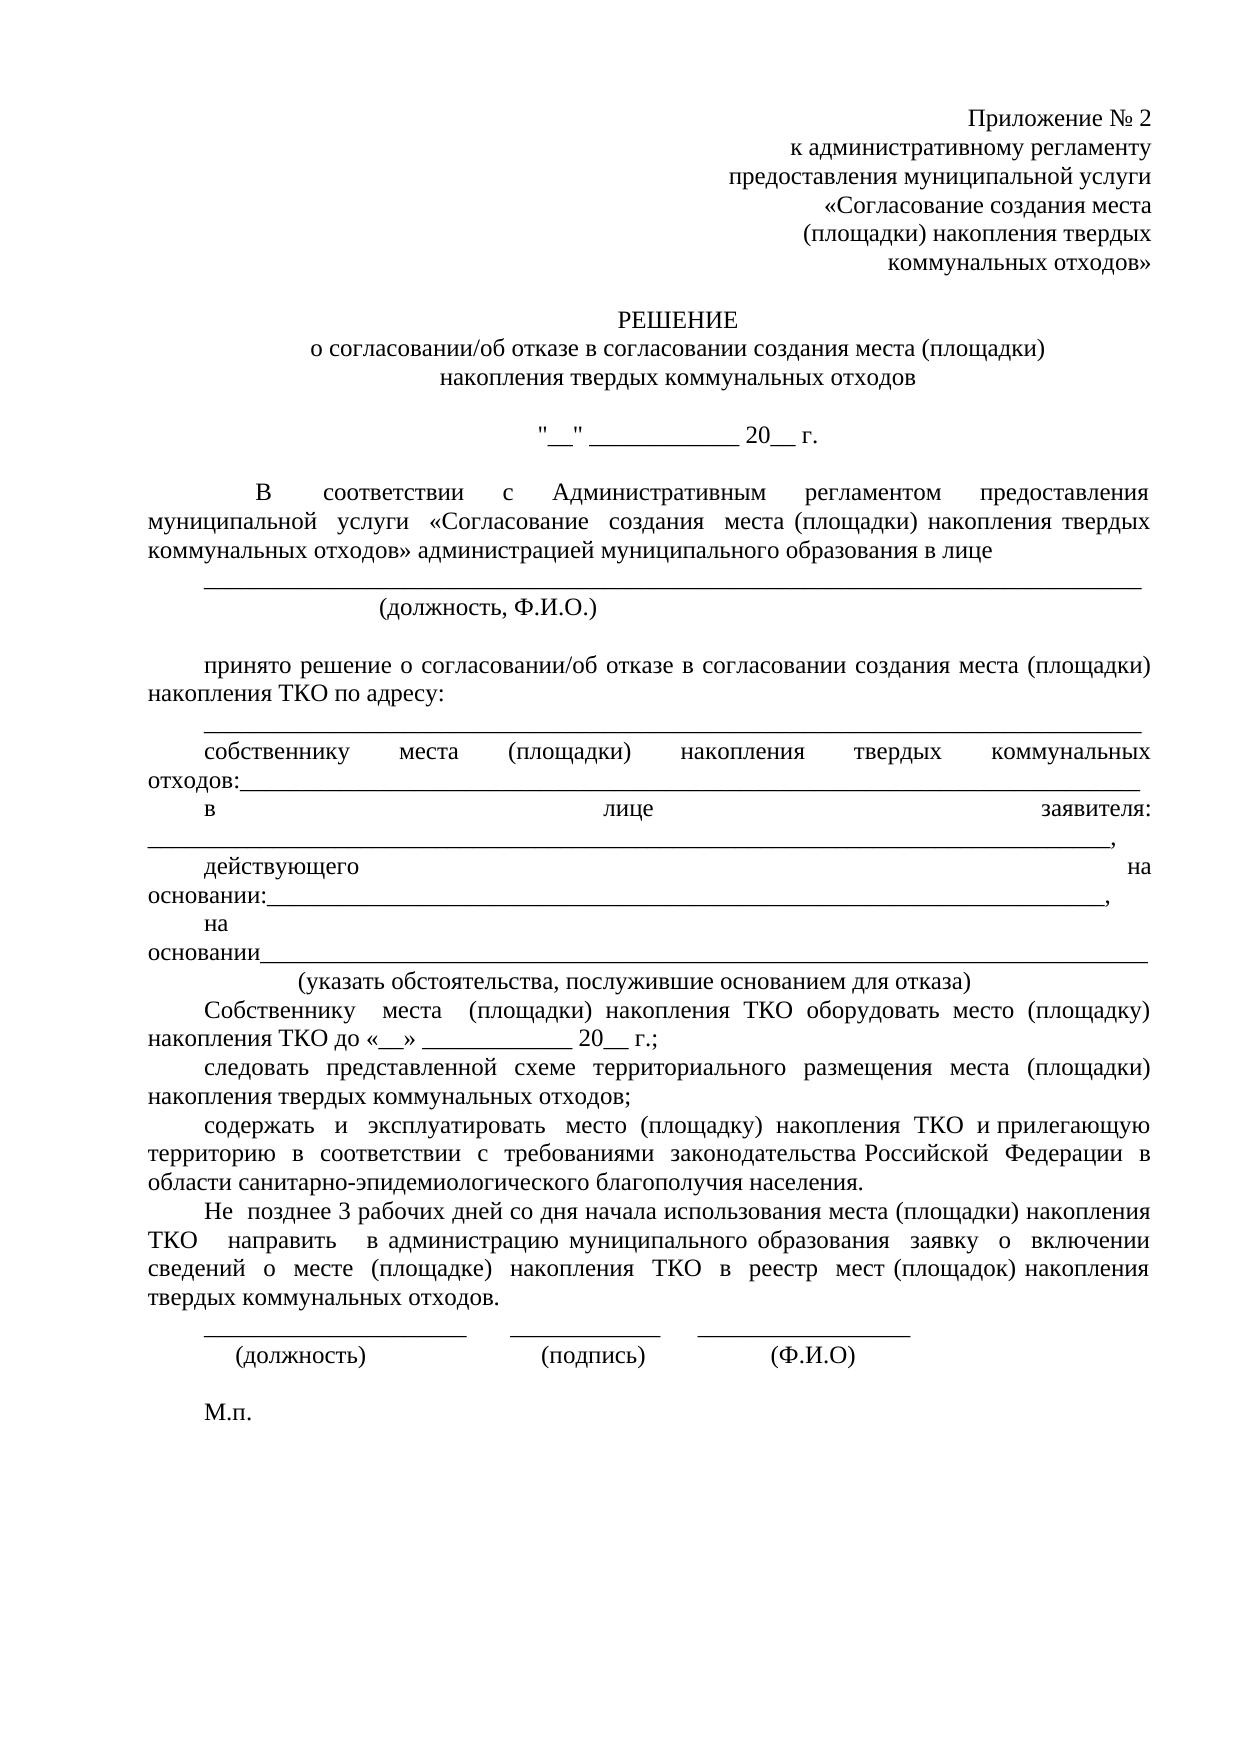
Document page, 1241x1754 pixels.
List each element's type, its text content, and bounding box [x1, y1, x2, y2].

text в лице заявителя: _____________________________________________________________________________, [148, 793, 1152, 851]
text "__" ____________ 20__ г. [148, 420, 1152, 448]
text В соответствии с Административным регламентом предоставления муниципальной услуги «Согласование создания места (площадки) накопления твердых коммунальных отходов» администрацией муниципального образования в лице [148, 477, 1152, 563]
text принято решение о согласовании/об отказе в согласовании создания места (площадки) накопления ТКО по адресу: [148, 650, 1152, 707]
text на основании_______________________________________________________________________ [148, 908, 1152, 966]
text Собственнику места (площадки) накопления ТКО оборудовать место (площадку) накопления ТКО до «__» ____________ 20__ г.; [148, 995, 1152, 1052]
text Приложение № 2 [148, 103, 1152, 132]
text (указать обстоятельства, послужившие основанием для отказа) [148, 966, 1152, 995]
text содержать и эксплуатировать место (площадку) накопления ТКО и прилегающую территорию в соответствии с требованиями законодательства Российской Федерации в области санитарно-эпидемиологического благополучия населения. [148, 1110, 1152, 1196]
text предоставления муниципальной услуги [148, 161, 1152, 190]
text о согласовании/об отказе в согласовании создания места (площадки) [148, 333, 1152, 362]
text ___________________________________________________________________________ [148, 563, 1152, 592]
text к административному регламенту [148, 132, 1152, 161]
text собственнику места (площадки) накопления твердых коммунальных отходов:________________________________________________________________________ [148, 736, 1152, 793]
text ___________________________________________________________________________ [148, 707, 1152, 736]
text (должность, Ф.И.О.) [148, 592, 1152, 621]
text (должность) (подпись) (Ф.И.О) [148, 1340, 1152, 1368]
text следовать представленной схеме территориального размещения места (площадки) накопления твердых коммунальных отходов; [148, 1052, 1152, 1110]
text накопления твердых коммунальных отходов [148, 362, 1152, 391]
text _____________________ ____________ _________________ [148, 1311, 1152, 1340]
text «Согласование создания места [148, 190, 1152, 218]
text Не позднее 3 рабочих дней со дня начала использования места (площадки) накопления ТКО направить в администрацию муниципального образования заявку о включении сведений о месте (площадке) накопления ТКО в реестр мест (площадок) накопления твердых коммунальных отходов. [148, 1196, 1152, 1311]
text М.п. [148, 1397, 1152, 1426]
text коммунальных отходов» [148, 247, 1152, 276]
text РЕШЕНИЕ [148, 305, 1152, 333]
text (площадки) накопления твердых [148, 218, 1152, 247]
text действующего на основании:___________________________________________________________________, [148, 851, 1152, 908]
